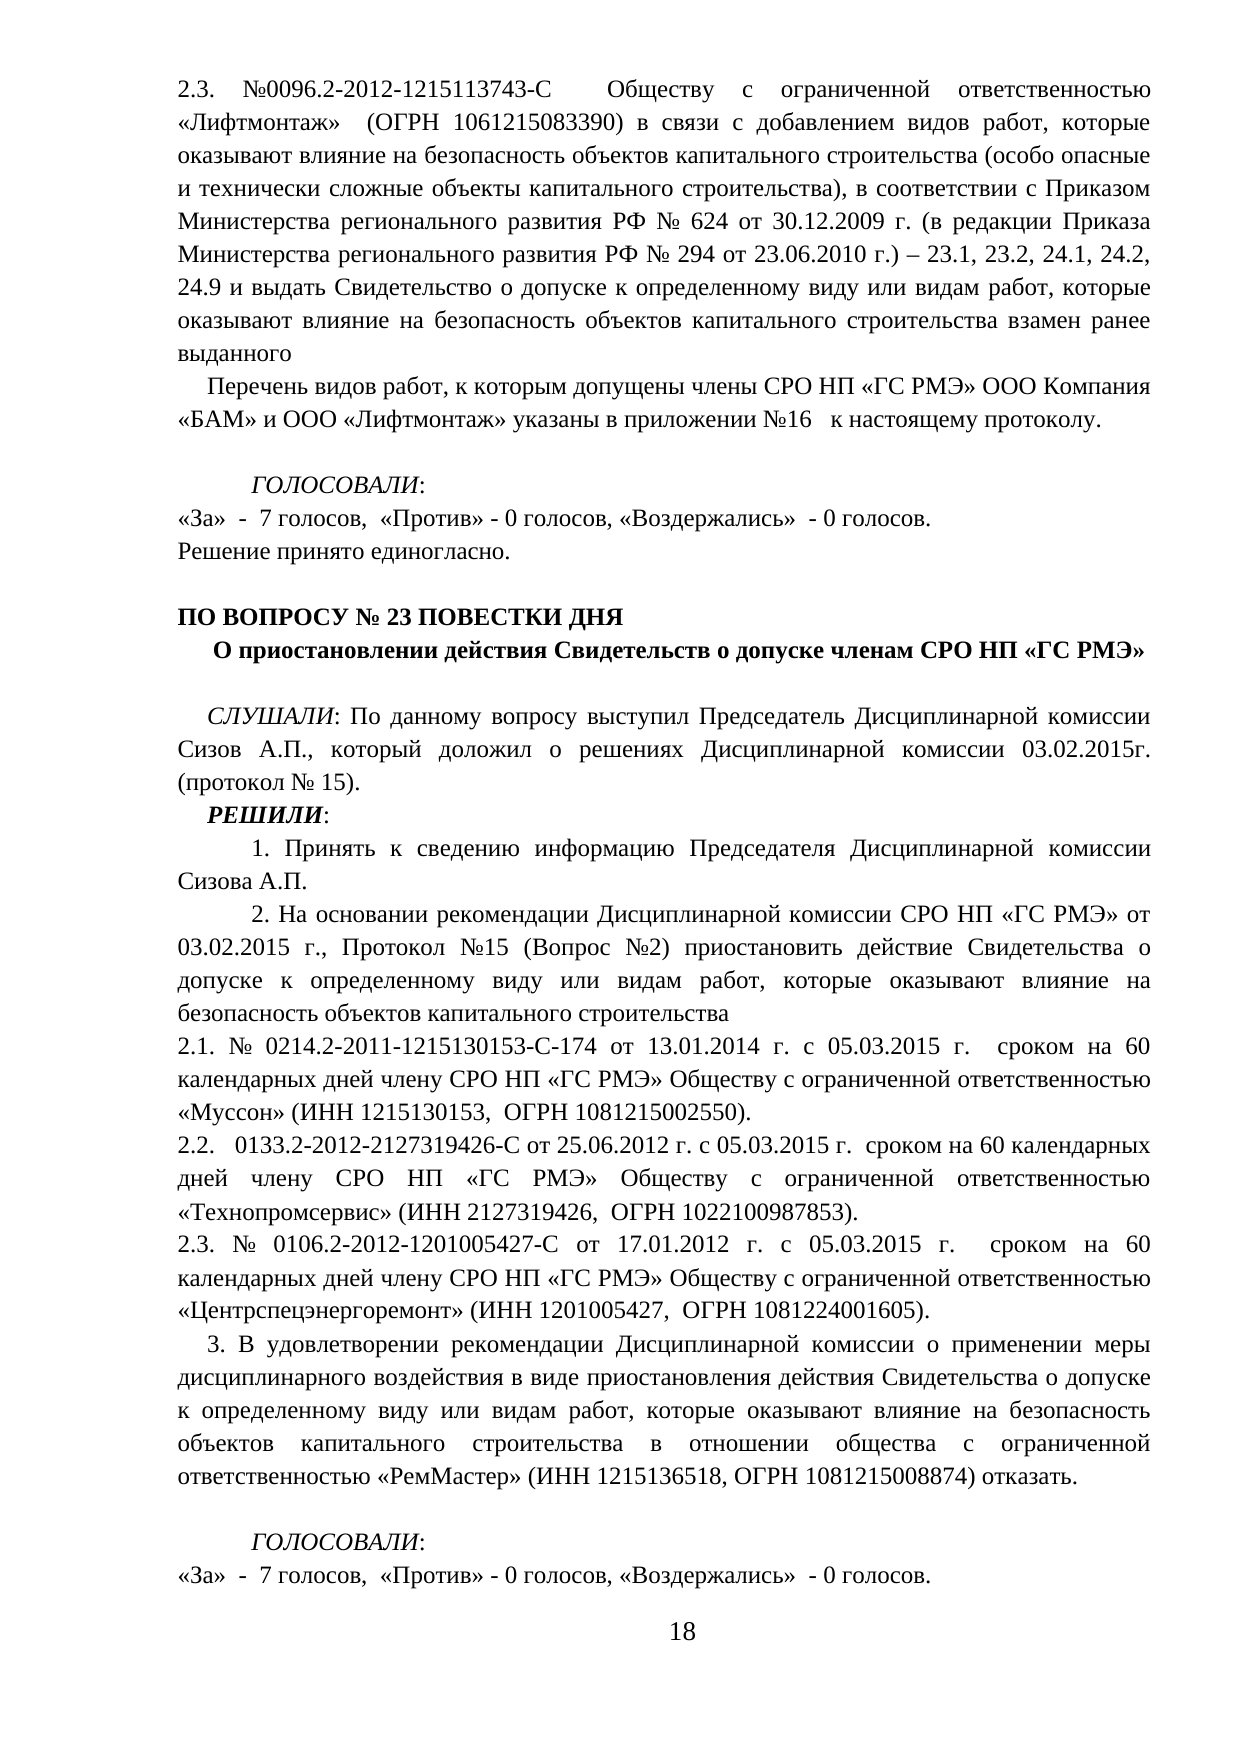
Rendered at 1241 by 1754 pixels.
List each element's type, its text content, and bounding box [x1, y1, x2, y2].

text ГОЛОСОВАЛИ: [177, 470, 1152, 499]
list ПО ВОПРОСУ № 23 ПОВЕСТКИ ДНЯ [177, 602, 1152, 631]
text О приостановлении действия Свидетельств о допуске членам СРО НП «ГС РМЭ» [213, 635, 1152, 664]
list 3. В удовлетворении рекомендации Дисциплинарной комиссии о применении меры дисциплинарного воздействия в виде приостановления действия Свидетельства о допуске к определенному виду или видам работ, которые оказывают влияние на безопасность объектов капитального строительства в отношении общества с ограниченной ответственностью «РемМастер» (ИНН 1215136518, ОГРН 1081215008874) отказать. [177, 1329, 1152, 1489]
list РЕШИЛИ: [177, 800, 1152, 829]
list 2.3. № 0106.2-2012-1201005427-С от 17.01.2012 г. с 05.03.2015 г. сроком на 60 календарных дней члену СРО НП «ГС РМЭ» Обществу с ограниченной ответственностью «Центрспецэнергоремонт» (ИНН 1201005427, ОГРН 1081224001605). [177, 1229, 1152, 1324]
list 2.2. 0133.2-2012-2127319426-С от 25.06.2012 г. с 05.03.2015 г. сроком на 60 календарных дней члену СРО НП «ГС РМЭ» Обществу с ограниченной ответственностью «Технопромсервис» (ИНН 2127319426, ОГРН 1022100987853). [177, 1131, 1152, 1225]
list Перечень видов работ, к которым допущены члены СРО НП «ГС РМЭ» ООО Компания «БАМ» и ООО «Лифтмонтаж» указаны в приложении №16 к настоящему протоколу. [177, 371, 1152, 433]
text «За» - 7 голосов, «Против» - 0 голосов, «Воздержались» - 0 голосов. [177, 1560, 1152, 1588]
text «За» - 7 голосов, «Против» - 0 голосов, «Воздержались» - 0 голосов. [177, 503, 1152, 532]
list 2. На основании рекомендации Дисциплинарной комиссии СРО НП «ГС РМЭ» от 03.02.2015 г., Протокол №15 (Вопрос №2) приостановить действие Свидетельства о допуске к определенному виду или видам работ, которые оказывают влияние на безопасность объектов капитального строительства [177, 899, 1152, 1027]
list Решение принято единогласно. [177, 536, 1152, 565]
list 2.1. № 0214.2-2011-1215130153-С-174 от 13.01.2014 г. с 05.03.2015 г. сроком на 60 календарных дней члену СРО НП «ГС РМЭ» Обществу с ограниченной ответственностью «Муссон» (ИНН 1215130153, ОГРН 1081215002550). [177, 1031, 1152, 1126]
text ГОЛОСОВАЛИ: [177, 1527, 1152, 1556]
list 2.3. №0096.2-2012-1215113743-С Обществу с ограниченной ответственностью «Лифтмонтаж» (ОГРН 1061215083390) в связи с добавлением видов работ, которые оказывают влияние на безопасность объектов капитального строительства (особо опасные и технически сложные объекты капитального строительства), в соответствии с Приказом Министерства регионального развития РФ № 624 от 30.12.2009 г. (в редакции Приказа Министерства регионального развития РФ № 294 от 23.06.2010 г.) – 23.1, 23.2, 24.1, 24.2, 24.9 и выдать Свидетельство о допуске к определенному виду или видам работ, которые оказывают влияние на безопасность объектов капитального строительства взамен ранее выданного [177, 74, 1152, 367]
list 1. Принять к сведению информацию Председателя Дисциплинарной комиссии Сизова А.П. [177, 833, 1152, 895]
list СЛУШАЛИ: По данному вопросу выступил Председатель Дисциплинарной комиссии Сизов А.П., который доложил о решениях Дисциплинарной комиссии 03.02.2015г. (протокол № 15). [177, 701, 1152, 796]
